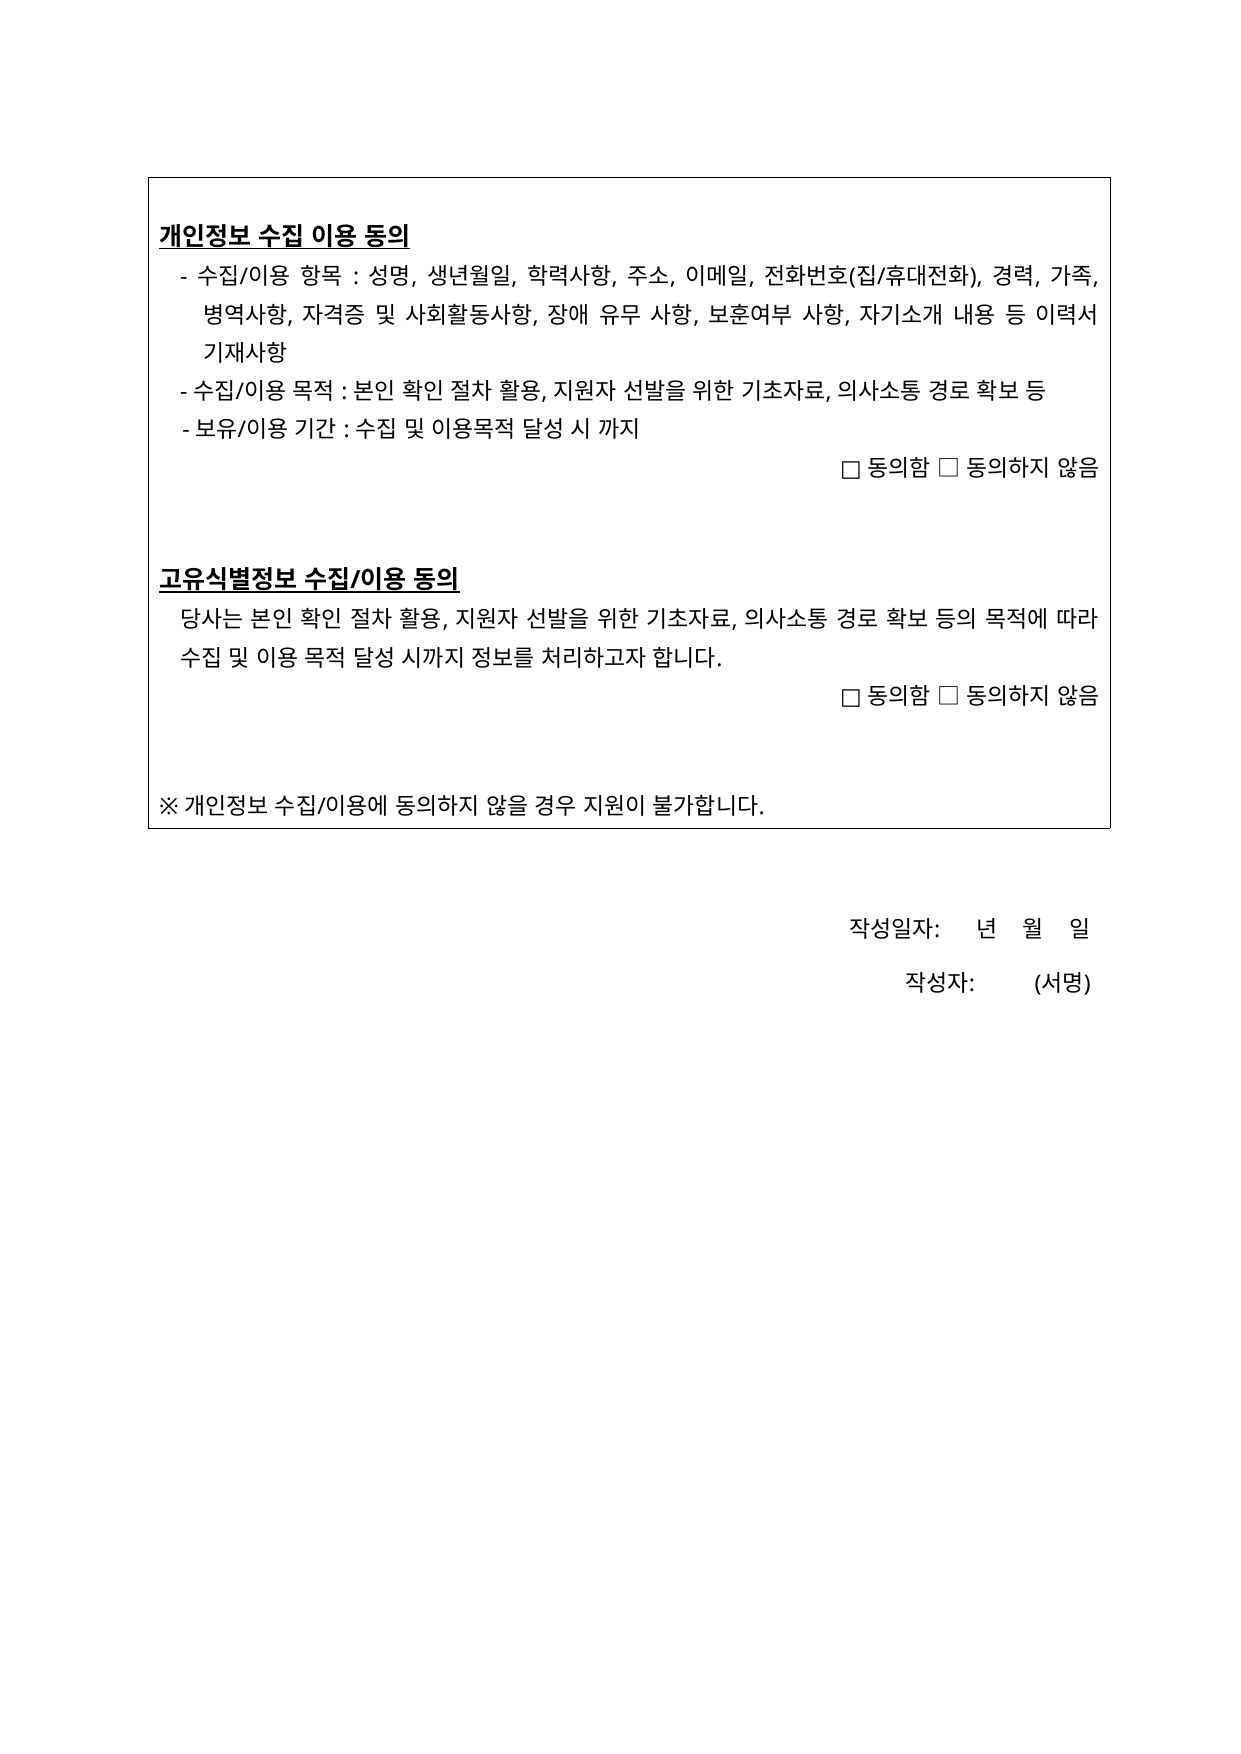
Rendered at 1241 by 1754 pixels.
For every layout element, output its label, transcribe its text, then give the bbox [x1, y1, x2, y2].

text 작성자: (서명) [150, 964, 1090, 998]
text 작성일자: 년 월 일 [150, 911, 1090, 944]
table_header 개인정보 수집 이용 동의 - 수집/이용 항목 : 성명, 생년월일, 학력사항, 주소, 이메일, 전화번호(집/휴대전화), 경력, 가족, 병역사항, 자격증 및 사회활동사항, 장애 유무 사항, 보훈여부 사항, 자기소개 내용 등 이력서 기재사항 - 수집/이용 목적 : 본인 확인 절차 활용, 지원자 선발을 위한 기초자료, 의사소통 경로 확보 등 - 보유/이용 기간 : 수집 및 이용목적 달성 시 까지 □ 동의함 □ 동의하지 않음 고유식별정보 수집/이용 동의 당사는 본인 확인 절차 활용, 지원자 선발을 위한 기초자료, 의사소통 경로 확보 등의 목적에 따라 수집 및 이용 목적 달성 시까지 정보를 처리하고자 합니다. □ 동의함 □ 동의하지 않음 ※ 개인정보 수집/이용에 동의하지 않을 경우 지원이 불가합니다. [149, 178, 1110, 828]
